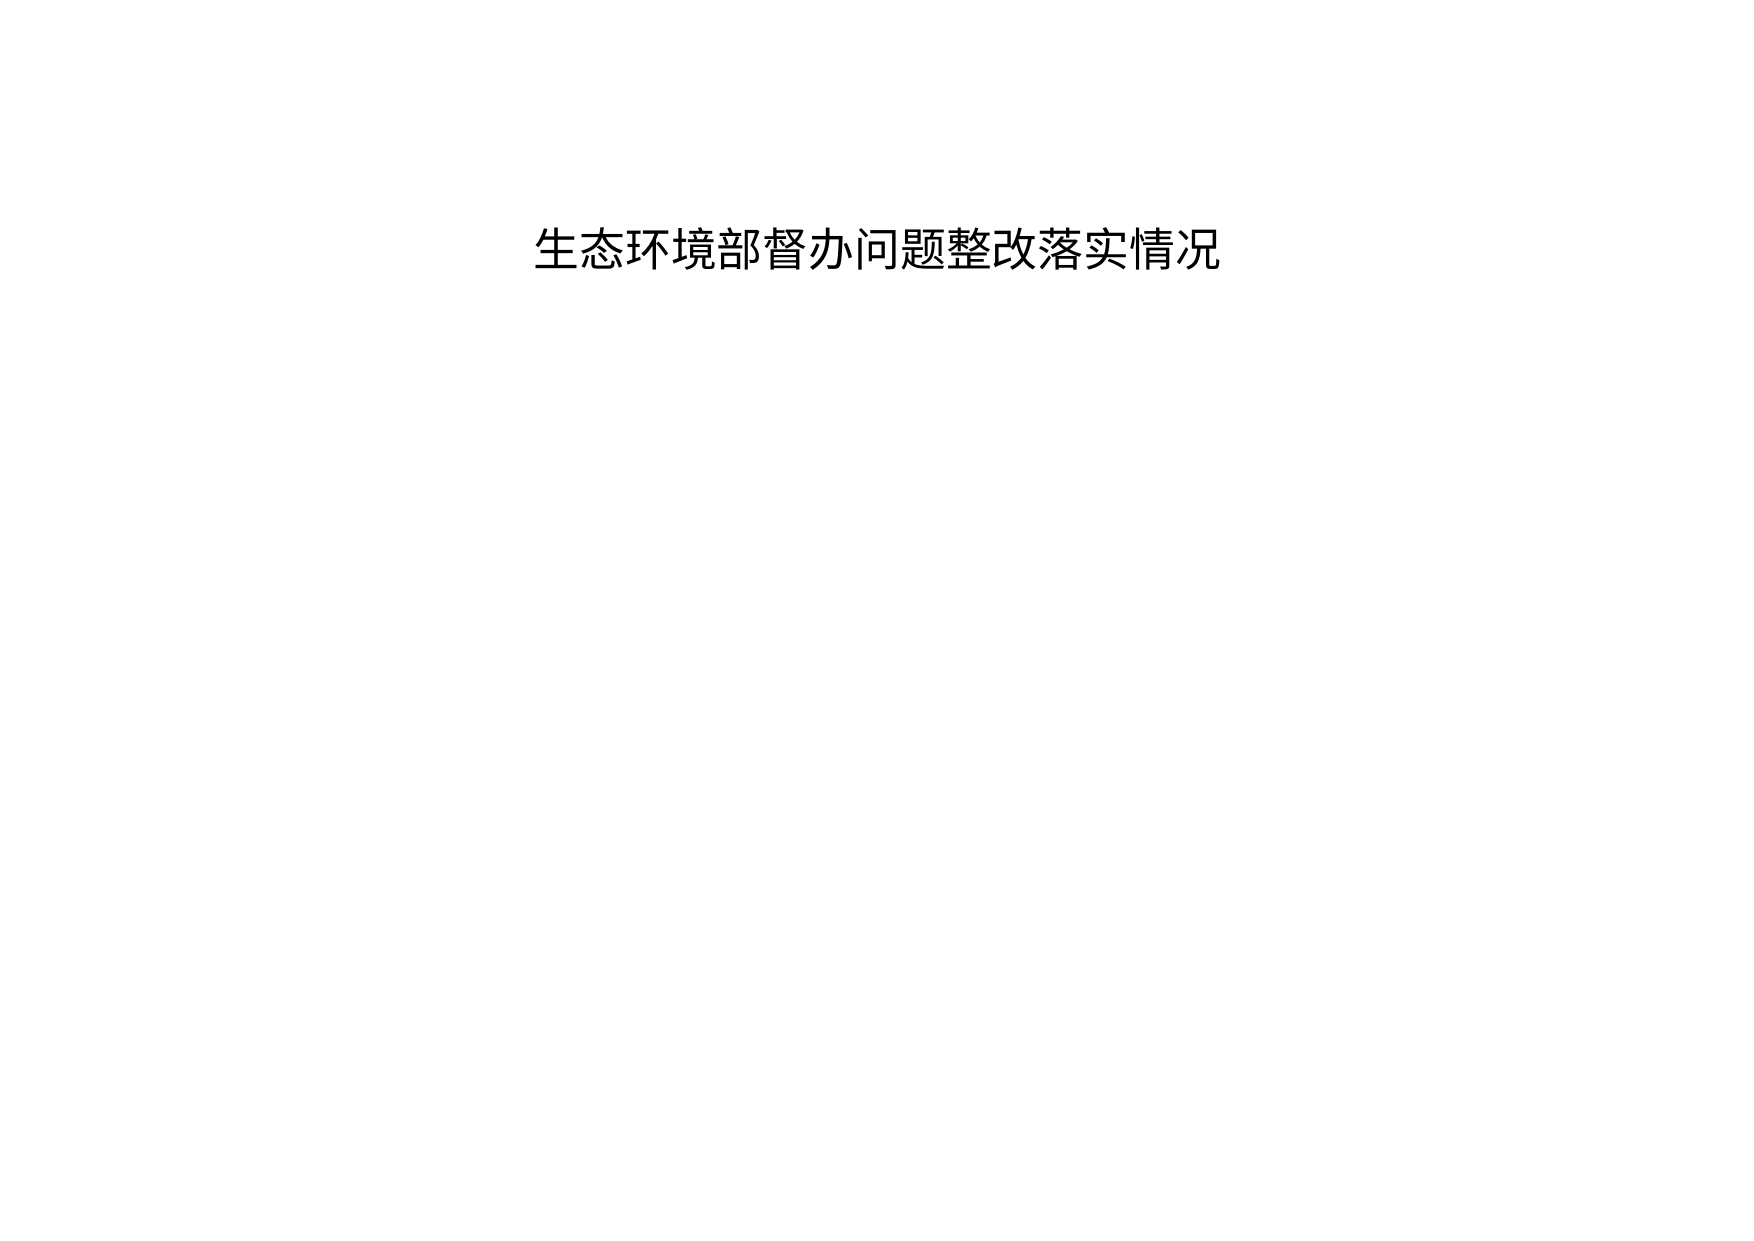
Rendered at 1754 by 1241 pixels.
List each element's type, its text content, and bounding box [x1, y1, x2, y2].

text 生态环境部督办问题整改落实情况 [150, 198, 1604, 295]
